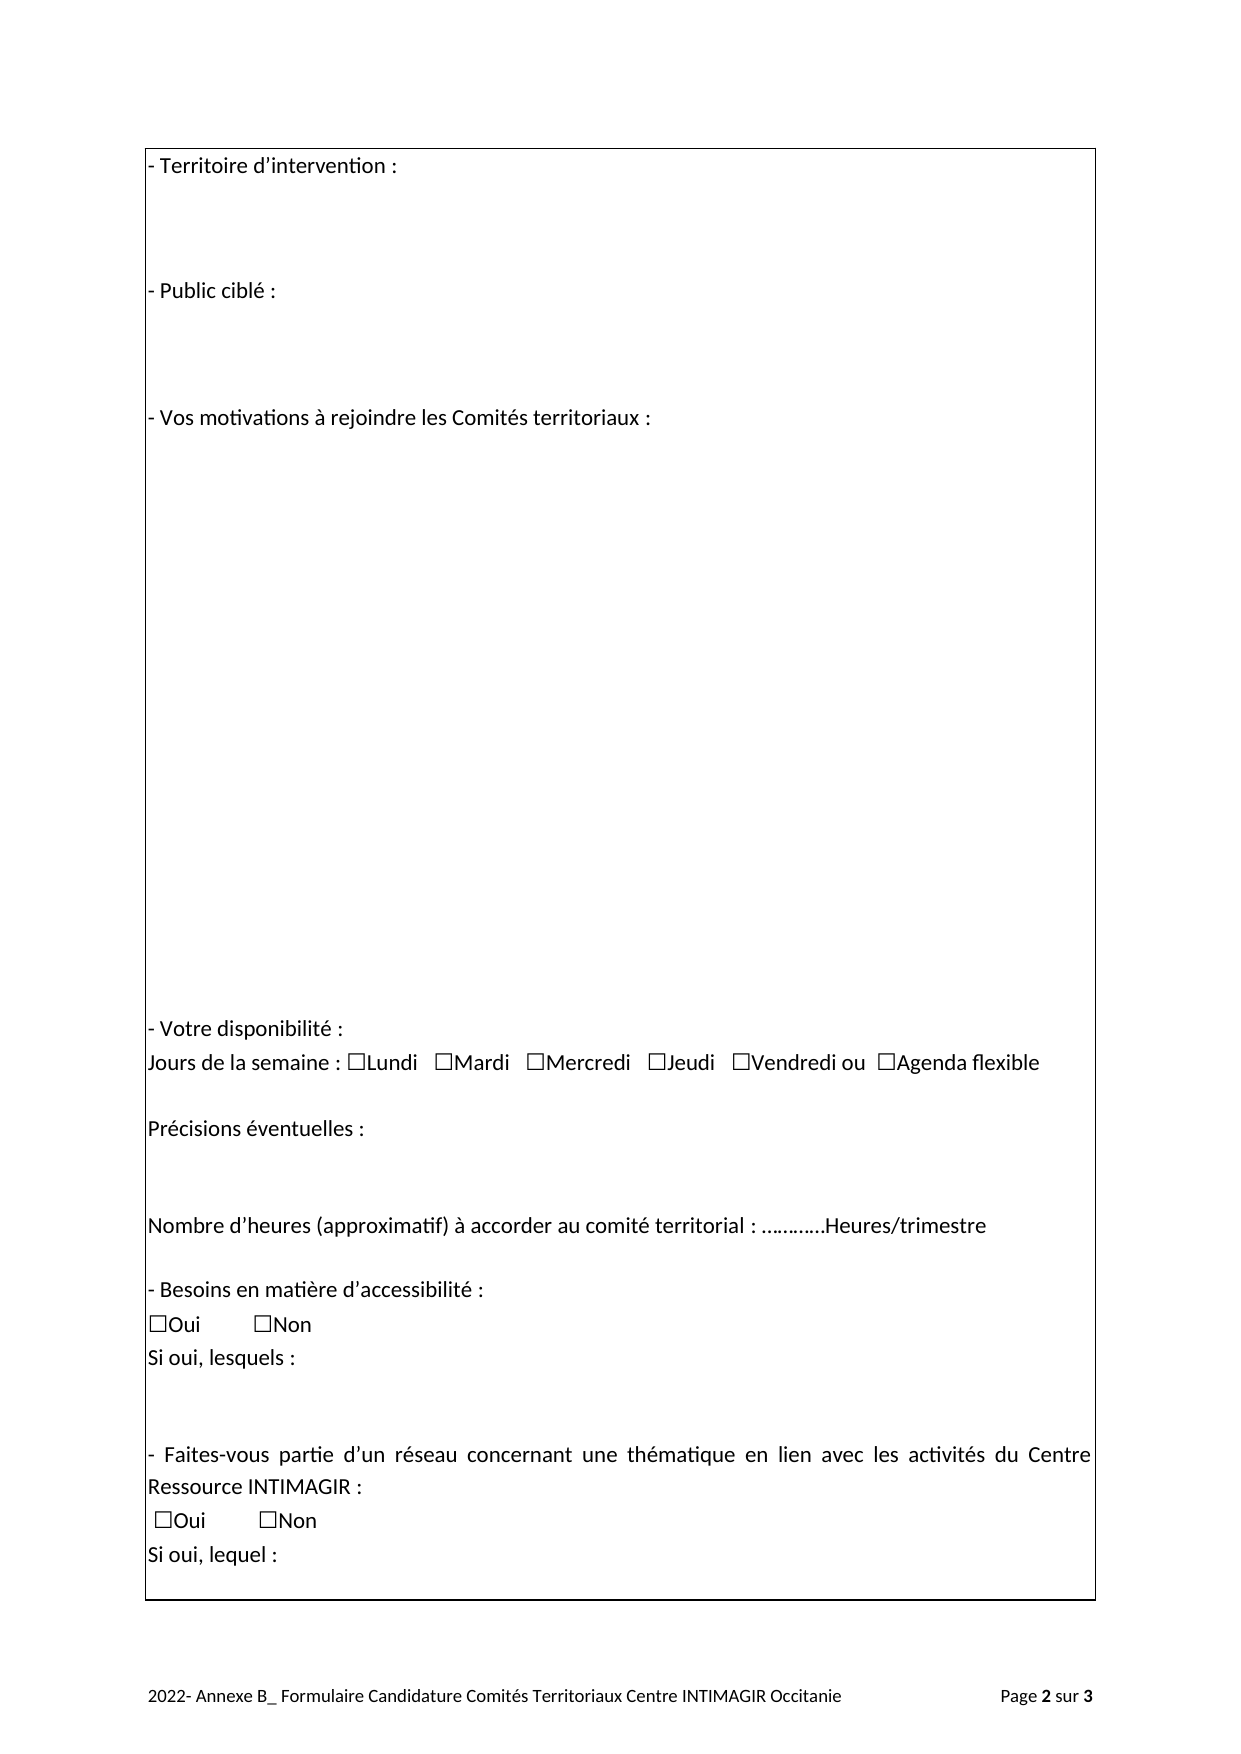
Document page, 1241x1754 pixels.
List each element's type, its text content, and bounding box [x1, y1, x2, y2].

text Jours de la semaine : Lundi Mardi Mercredi Jeudi Vendredi ou Agenda flexible [146, 1043, 1095, 1078]
text - Besoins en matière d’accessibilité : [146, 1272, 1095, 1303]
text Si oui, lequel : [146, 1537, 1095, 1568]
text Oui Non [146, 1304, 1095, 1339]
text - Faites-vous partie d’un réseau concernant une thématique en lien avec les activités du Centre Ressource INTIMAGIR : [146, 1437, 1095, 1500]
text Nombre d’heures (approximatif) à accorder au comité territorial : …………Heures/trimestre [146, 1208, 1095, 1239]
text Précisions éventuelles : [146, 1111, 1095, 1142]
text - Public ciblé : [146, 273, 1095, 305]
text - Territoire d’intervention : [146, 149, 1095, 179]
text Si oui, lesquels : [146, 1340, 1095, 1372]
text Oui Non [146, 1501, 1095, 1536]
text - Votre disponibilité : [146, 1011, 1095, 1042]
text - Vos motivations à rejoindre les Comités territoriaux : [146, 399, 1095, 431]
